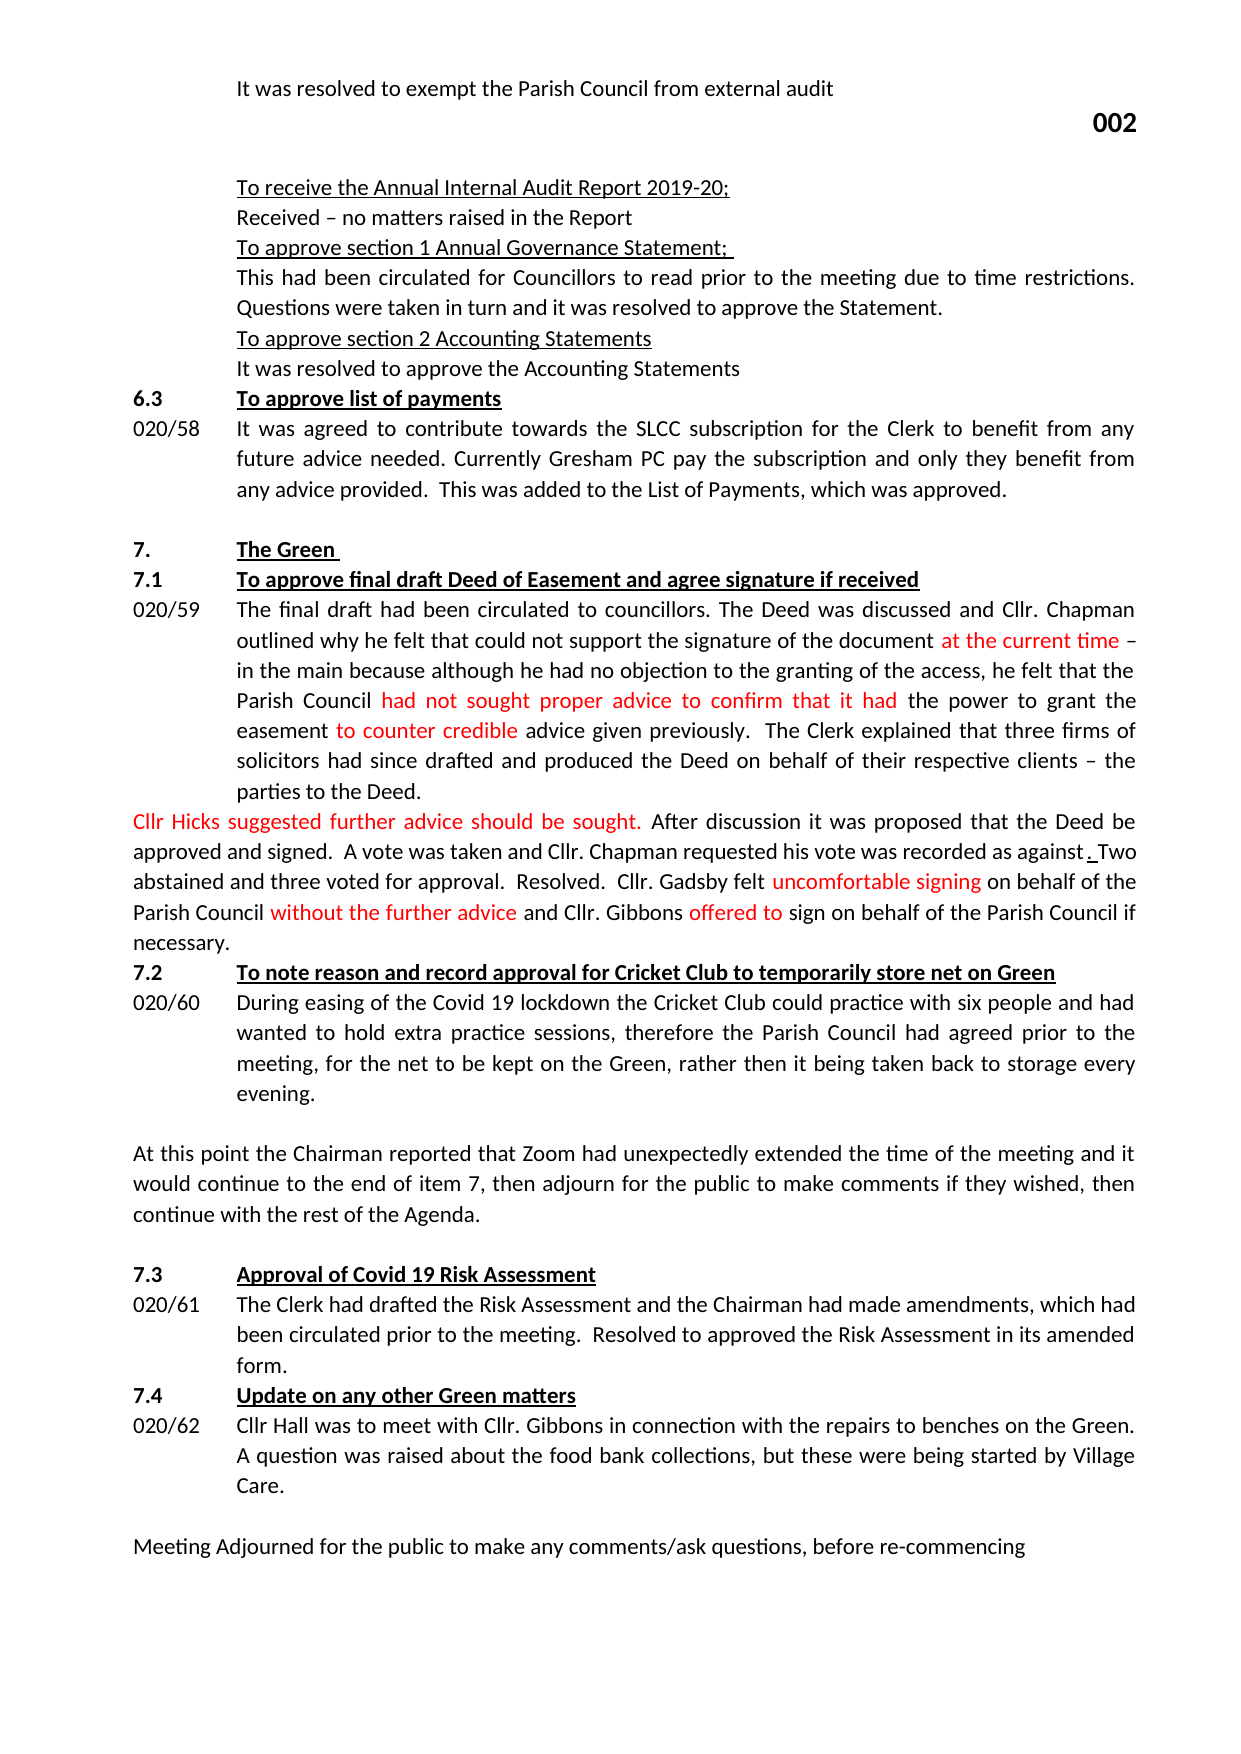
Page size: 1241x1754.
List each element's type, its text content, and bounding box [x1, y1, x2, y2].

text Received – no matters raised in the Report [133, 203, 1137, 231]
text To receive the Annual Internal Audit Report 2019-20; [133, 173, 1137, 201]
text 020/62 Cllr Hall was to meet with Cllr. Gibbons in connection with the repairs to benches on the Green. A question was raised about the food bank collections, but these were being started by Village Care. [133, 1411, 1137, 1500]
text 7.2 To note reason and record approval for Cricket Club to temporarily store net on Green [133, 958, 1137, 986]
text 7.3 Approval of Covid 19 Risk Assessment [133, 1260, 1137, 1288]
text Meeting Adjourned for the public to make any comments/ask questions, before re-commencing [133, 1532, 1137, 1560]
text This had been circulated for Councillors to read prior to the meeting due to time restrictions. Questions were taken in turn and it was resolved to approve the Statement. [133, 263, 1137, 322]
text 6.3 To approve list of payments [133, 384, 1137, 412]
text Cllr Hicks suggested further advice should be sought. After discussion it was proposed that the Deed be approved and signed. A vote was taken and Cllr. Chapman requested his vote was recorded as against. Two abstained and three voted for approval. Resolved. Cllr. Gadsby felt uncomfortable signing on behalf of the Parish Council without the further advice and Cllr. Gibbons offered to sign on behalf of the Parish Council if necessary. [133, 807, 1137, 956]
text It was resolved to exempt the Parish Council from external audit [133, 74, 1137, 102]
text 7.4 Update on any other Green matters [133, 1381, 1137, 1409]
text It was resolved to approve the Accounting Statements [133, 354, 1137, 382]
text 020/60 During easing of the Covid 19 lockdown the Cricket Club could practice with six people and had wanted to hold extra practice sessions, therefore the Parish Council had agreed prior to the meeting, for the net to be kept on the Green, rather then it being taken back to storage every evening. [133, 988, 1137, 1107]
text 020/58 It was agreed to contribute towards the SLCC subscription for the Clerk to benefit from any future advice needed. Currently Gresham PC pay the subscription and only they benefit from any advice provided. This was added to the List of Payments, which was approved. [133, 414, 1137, 503]
text At this point the Chairman reported that Zoom had unexpectedly extended the time of the meeting and it would continue to the end of item 7, then adjourn for the public to make comments if they wished, then continue with the rest of the Agenda. [133, 1139, 1137, 1228]
text 7.1 To approve final draft Deed of Easement and agree signature if received [133, 565, 1137, 593]
text 020/61 The Clerk had drafted the Risk Assessment and the Chairman had made amendments, which had been circulated prior to the meeting. Resolved to approved the Risk Assessment in its amended form. [133, 1290, 1137, 1379]
text 020/59 The final draft had been circulated to councillors. The Deed was discussed and Cllr. Chapman outlined why he felt that could not support the signature of the document at the current time – in the main because although he had no objection to the granting of the access, he felt that the Parish Council had not sought proper advice to confirm that it had the power to grant the easement to counter credible advice given previously. The Clerk explained that three firms of solicitors had since drafted and produced the Deed on behalf of their respective clients – the parties to the Deed. [133, 596, 1137, 805]
text To approve section 1 Annual Governance Statement; [133, 233, 1137, 261]
text 002 [133, 104, 1137, 140]
text To approve section 2 Accounting Statements [133, 324, 1137, 352]
text 7. The Green [133, 535, 1137, 563]
